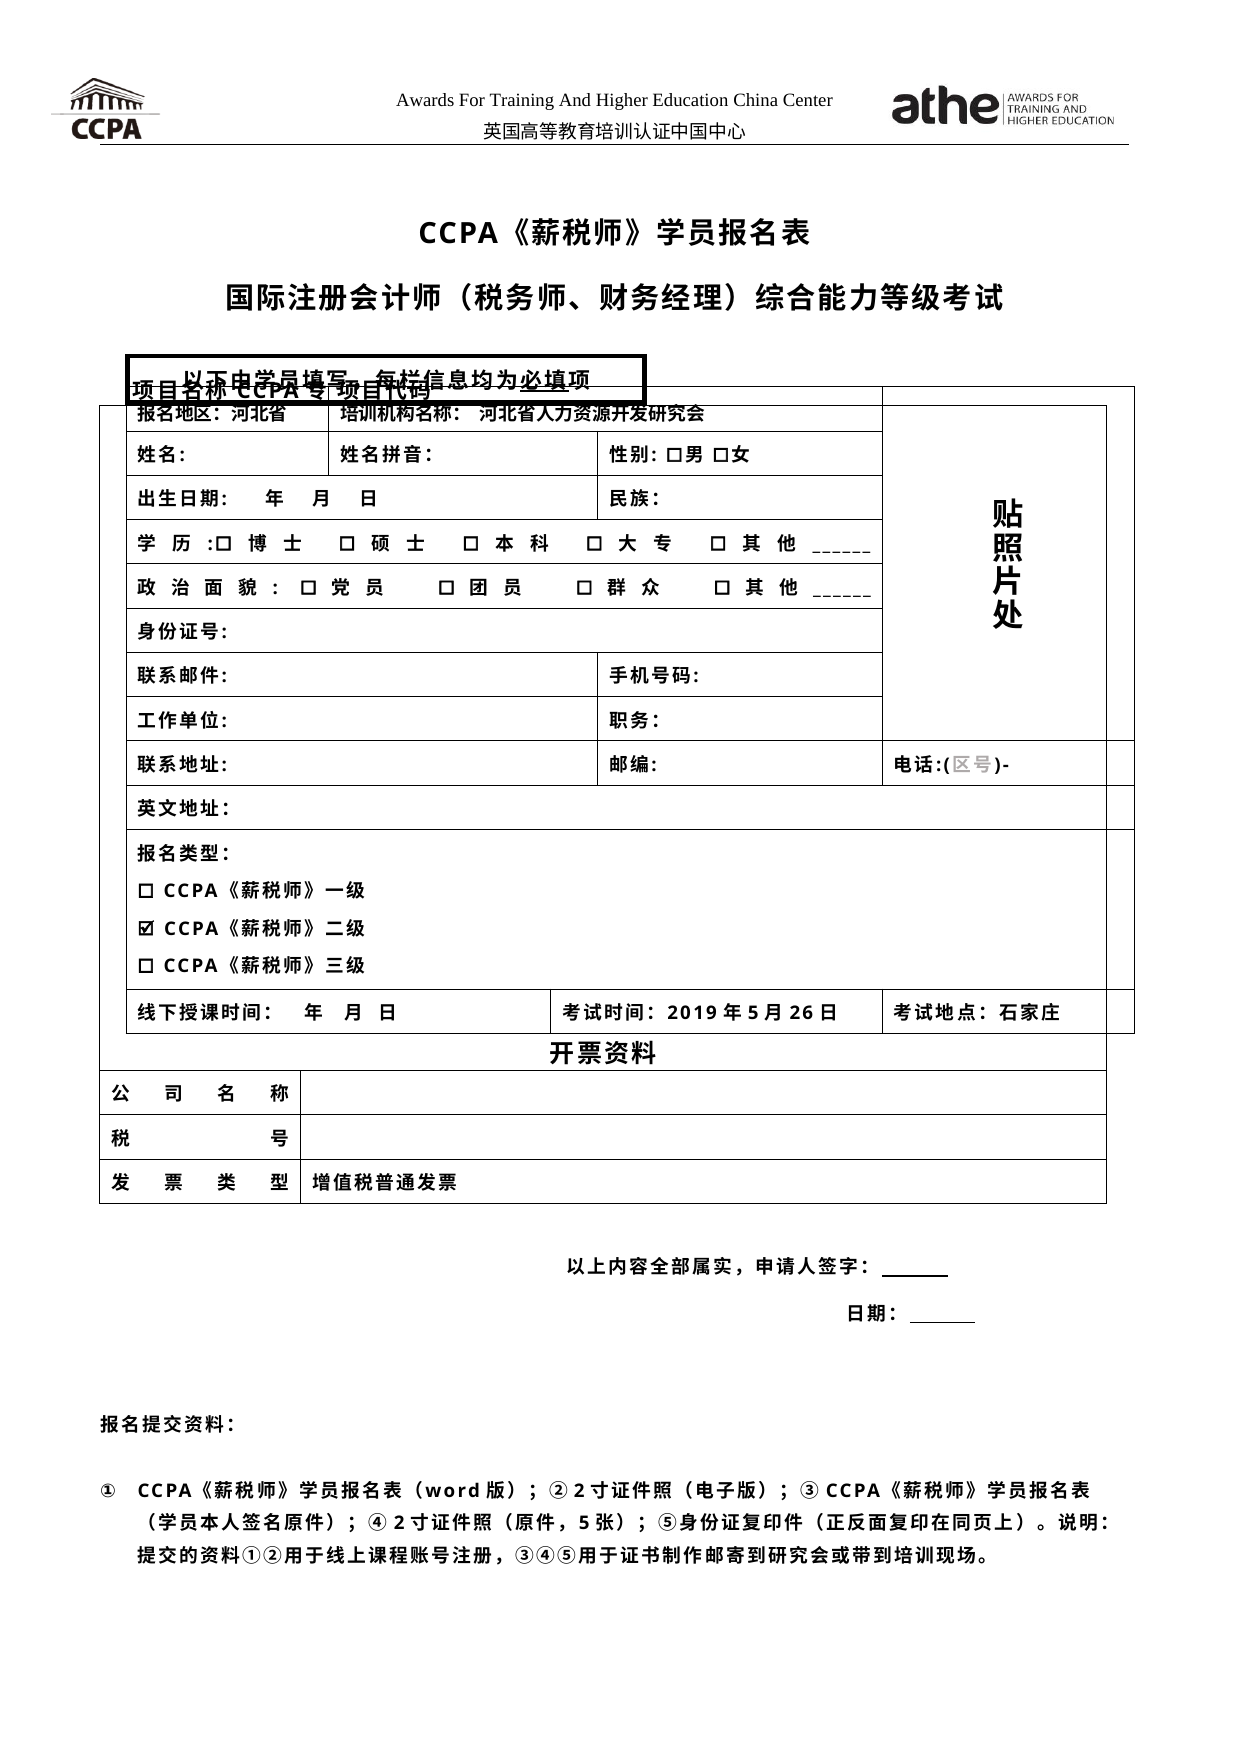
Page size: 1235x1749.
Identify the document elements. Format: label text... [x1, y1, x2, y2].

table_cell [301, 1115, 1106, 1158]
table_cell 英文地址： [127, 786, 1134, 829]
table_header 培训机构名称： 河北省人力资源开发研究会 [329, 387, 882, 431]
table_cell 姓名: [127, 432, 328, 475]
table_cell 出生日期: 年 月 日 [127, 476, 597, 519]
text 以上内容全部属实，申请人签字： [100, 1249, 1129, 1282]
table_cell 公司名称 [100, 1071, 300, 1114]
table_cell 考试时间：2019年5月26日 [551, 990, 882, 1033]
table_header 贴照片处 [883, 387, 1134, 740]
text CCPA《薪税师》学员报名表 [100, 198, 1129, 263]
table_cell 姓名拼音： [329, 432, 597, 475]
table_header 开票资料 [100, 406, 1106, 1070]
picture [51, 78, 160, 139]
table_cell 增值税普通发票 [301, 1160, 1106, 1203]
text 报名提交资料： [100, 1407, 1129, 1440]
table_cell 联系邮件: [127, 653, 597, 696]
table_cell 税 号 [100, 1115, 300, 1158]
table_cell 报名类型： CCPA《薪税师》一级 CCPA《薪税师》二级 CCPA《薪税师》三级 [127, 830, 1134, 988]
table_cell [301, 1071, 1106, 1114]
text 国际注册会计师（税务师、财务经理）综合能力等级考试 [100, 263, 1129, 329]
table_cell 职务： [598, 697, 882, 740]
table_cell 手机号码: [598, 653, 882, 696]
table_cell 身份证号: [127, 609, 882, 652]
table_cell 民族： [598, 476, 882, 519]
table_header 以下由学员填写，每栏信息均为必填项 [130, 358, 642, 386]
table_cell 电话:(区号)- [883, 741, 1134, 785]
table_cell 联系地址: [127, 741, 597, 785]
table_cell 性别: 男 女 [598, 432, 882, 475]
table_cell 线下授课时间： 年 月 日 [127, 990, 550, 1033]
table_cell 发票类型 [100, 1160, 300, 1203]
table_header 报名地区：河北省 [127, 387, 328, 431]
table_cell 考试地点：石家庄 [883, 990, 1134, 1033]
table_cell 工作单位: [127, 697, 597, 740]
list CCPA《薪税师》学员报名表（word版）；②2寸证件照（电子版）；③CCPA《薪税师》学员报名表（学员本人签名原件）；④2寸证件照（原件，5张）；⑤身份证复印件（正反面复印在同页上）。说明：提交的资料①②用于线上课程账号注册，③④⑤用于证书制作邮寄到研究会或带到培训现场。 [100, 1473, 1129, 1571]
table_cell 学历:博士 硕士 本科 大专 其他______ [127, 520, 882, 563]
picture [882, 77, 1114, 144]
table_cell 邮编: [598, 741, 882, 785]
table_cell 政治面貌: 党员 团员 群众 其他______ [127, 564, 882, 608]
text 日期： [100, 1296, 1129, 1328]
